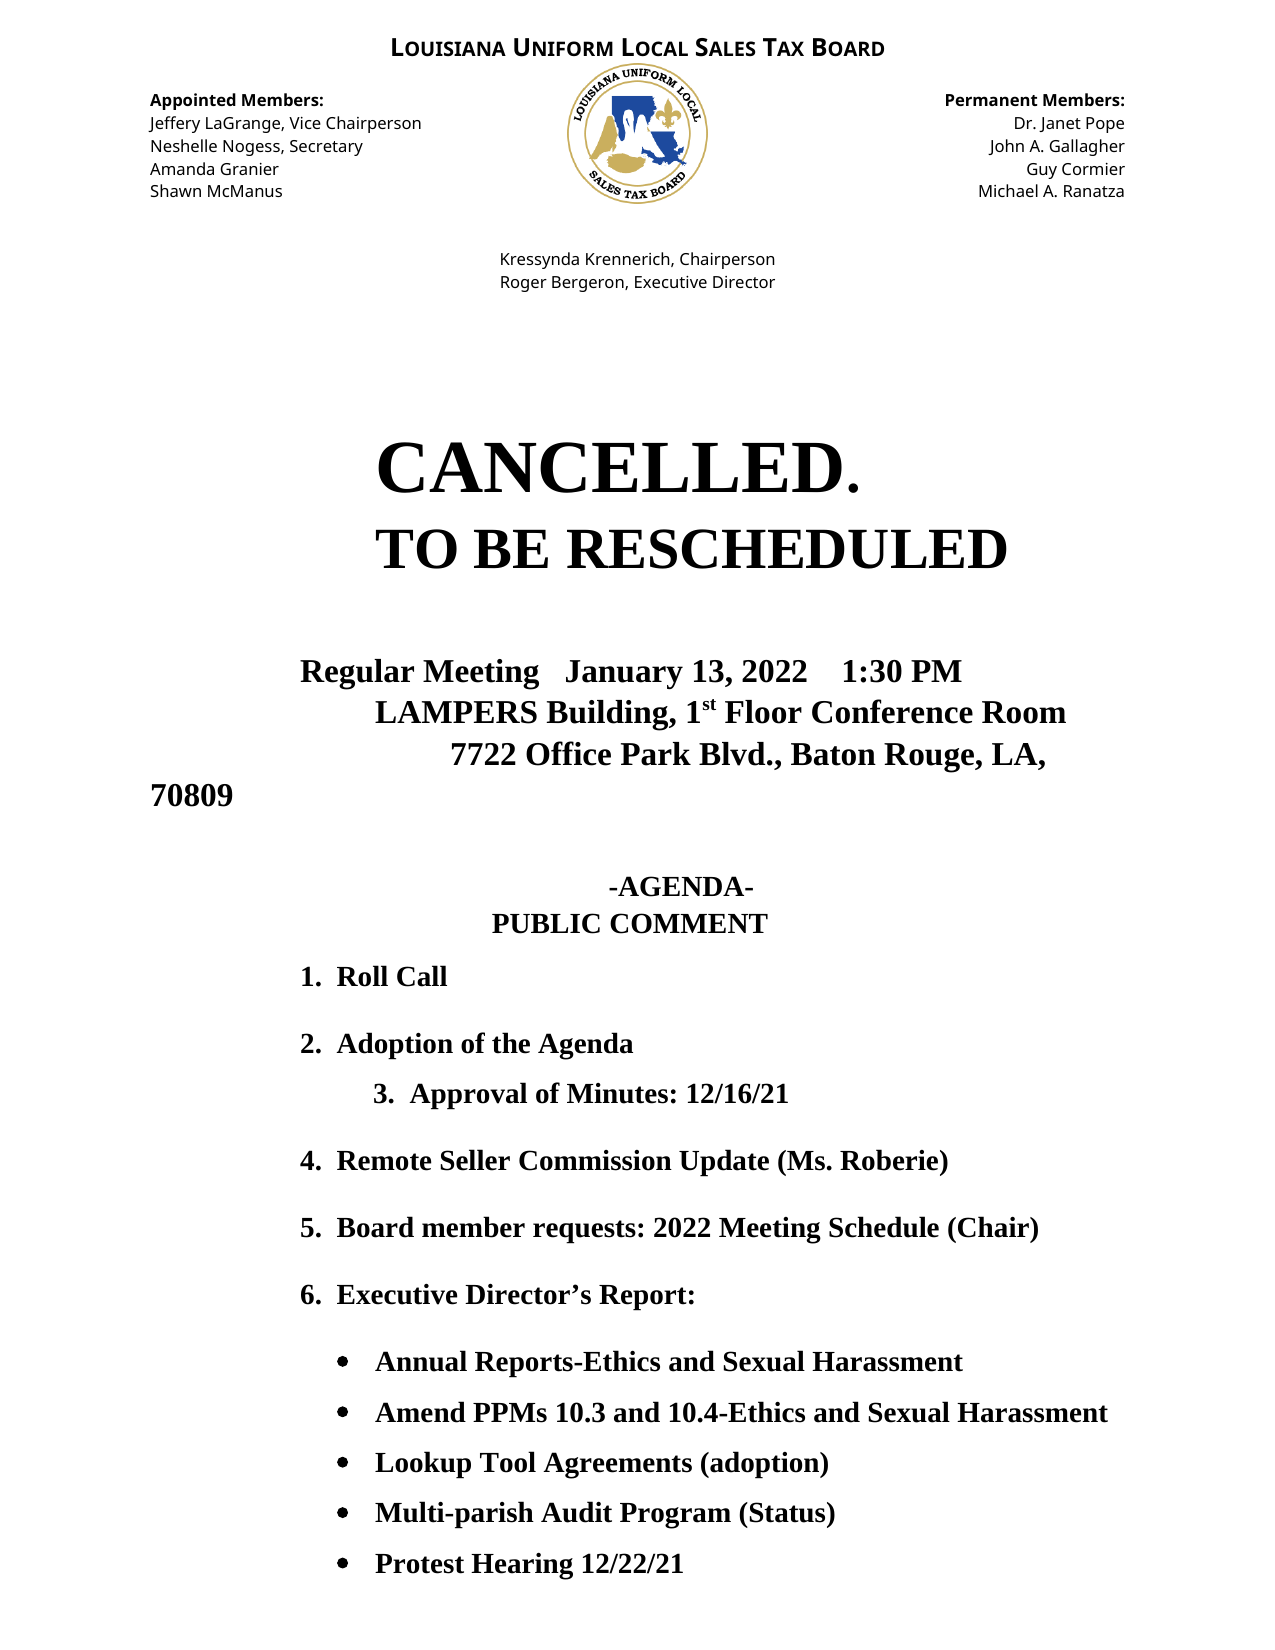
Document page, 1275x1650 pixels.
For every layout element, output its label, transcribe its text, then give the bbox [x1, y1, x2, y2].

text 5. Board member requests: 2022 Meeting Schedule (Chair) [300, 1210, 1125, 1244]
list Amend PPMs 10.3 and 10.4-Ethics and Sexual Harassment [337, 1395, 1125, 1428]
text 4. Remote Seller Commission Update (Ms. Roberie) [300, 1143, 1125, 1177]
text 6. Executive Director’s Report: [300, 1277, 1125, 1311]
list Lookup Tool Agreements (adoption) [337, 1445, 1125, 1479]
text 2. Adoption of the Agenda 3. Approval of Minutes: 12/16/21 [150, 1026, 1125, 1110]
text CANCELLED. TO BE RESCHEDULED [150, 422, 1125, 581]
text -AGENDA- [150, 833, 1125, 903]
list Multi-parish Audit Program (Status) [337, 1496, 1125, 1529]
list Protest Hearing 12/22/21 [337, 1546, 1125, 1579]
text 1. Roll Call [300, 959, 1125, 993]
picture [562, 57, 713, 209]
text PUBLIC COMMENT [150, 906, 1125, 940]
text Regular Meeting January 13, 2022 1:30 PM LAMPERS Building, 1st Floor Conference Room 7722 Office Park Blvd., Baton Rouge, LA, 70809 [150, 651, 1125, 813]
list Annual Reports-Ethics and Sexual Harassment [337, 1344, 1125, 1378]
